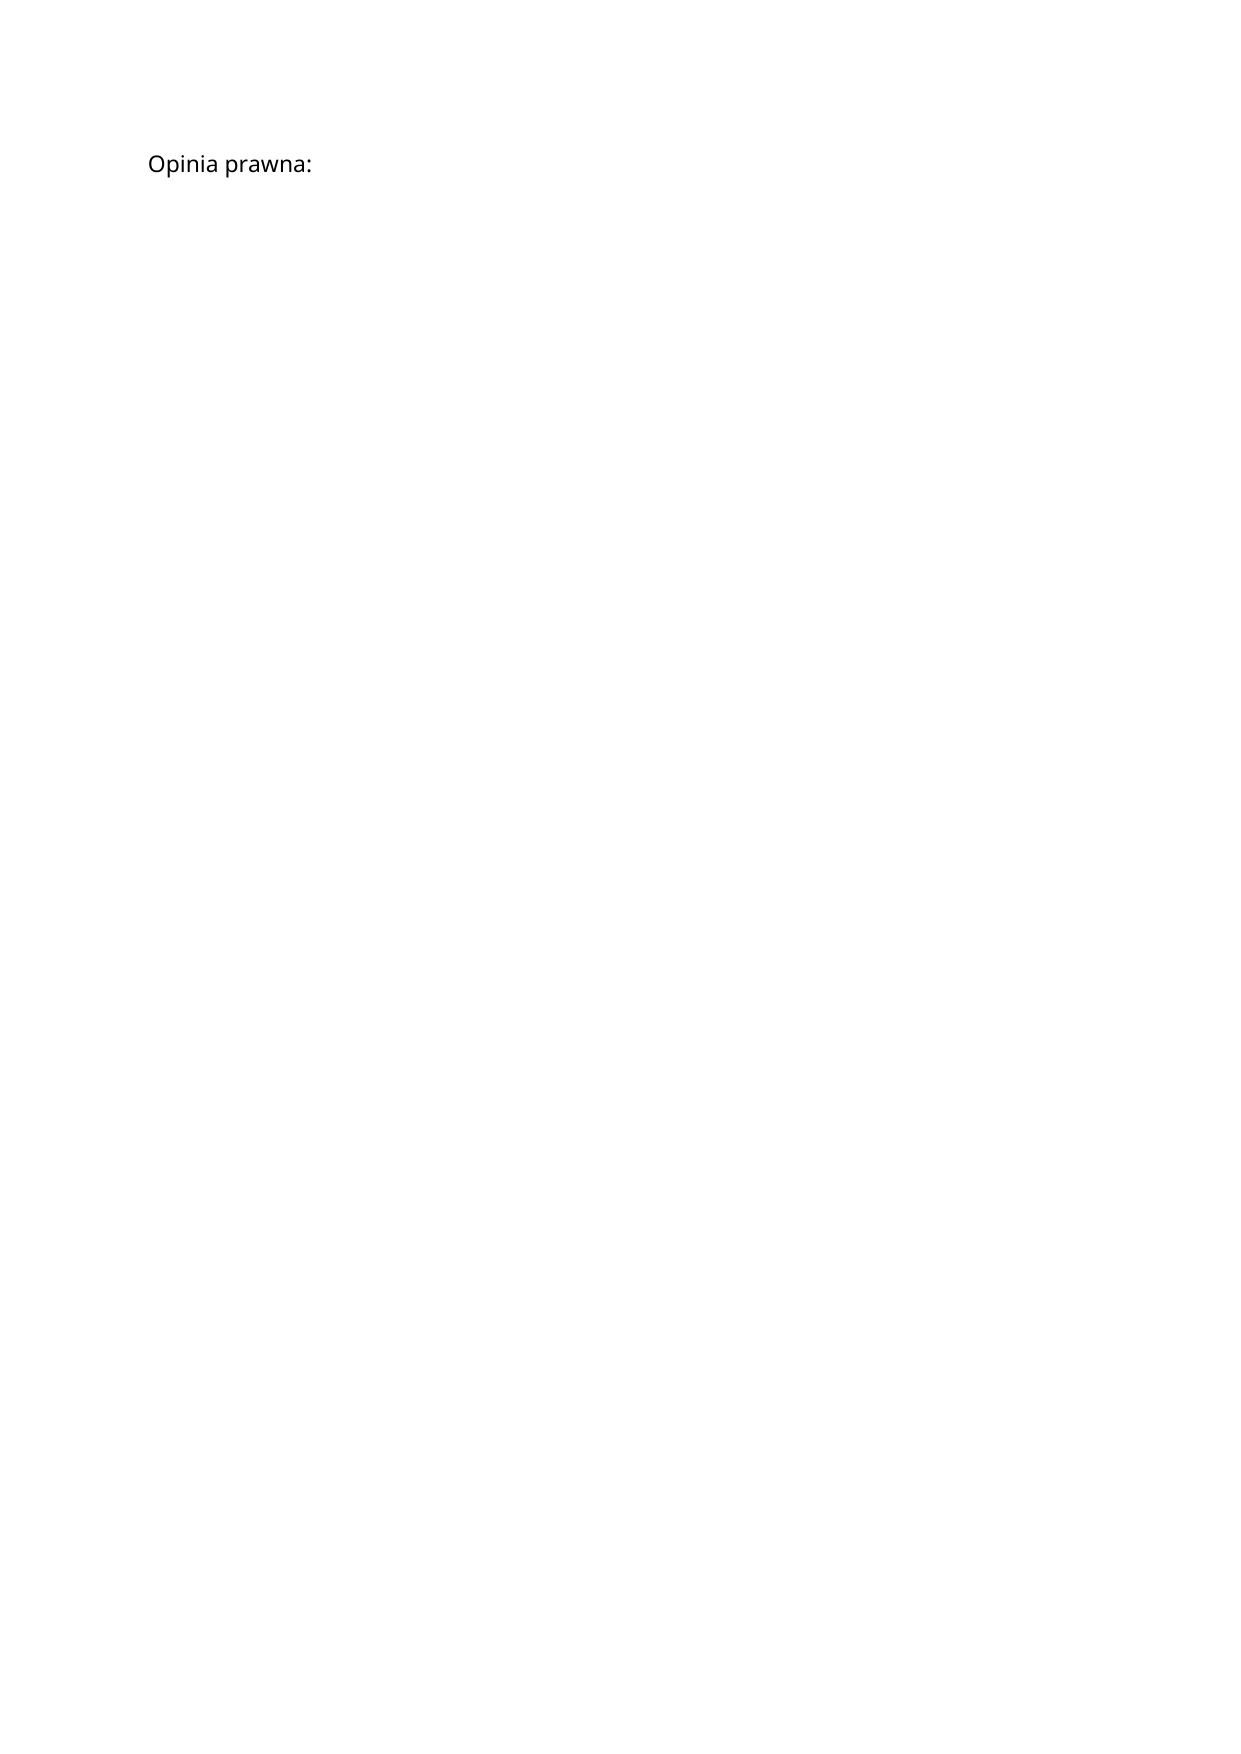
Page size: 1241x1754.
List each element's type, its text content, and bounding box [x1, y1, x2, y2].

text Opinia prawna: [148, 148, 1093, 179]
